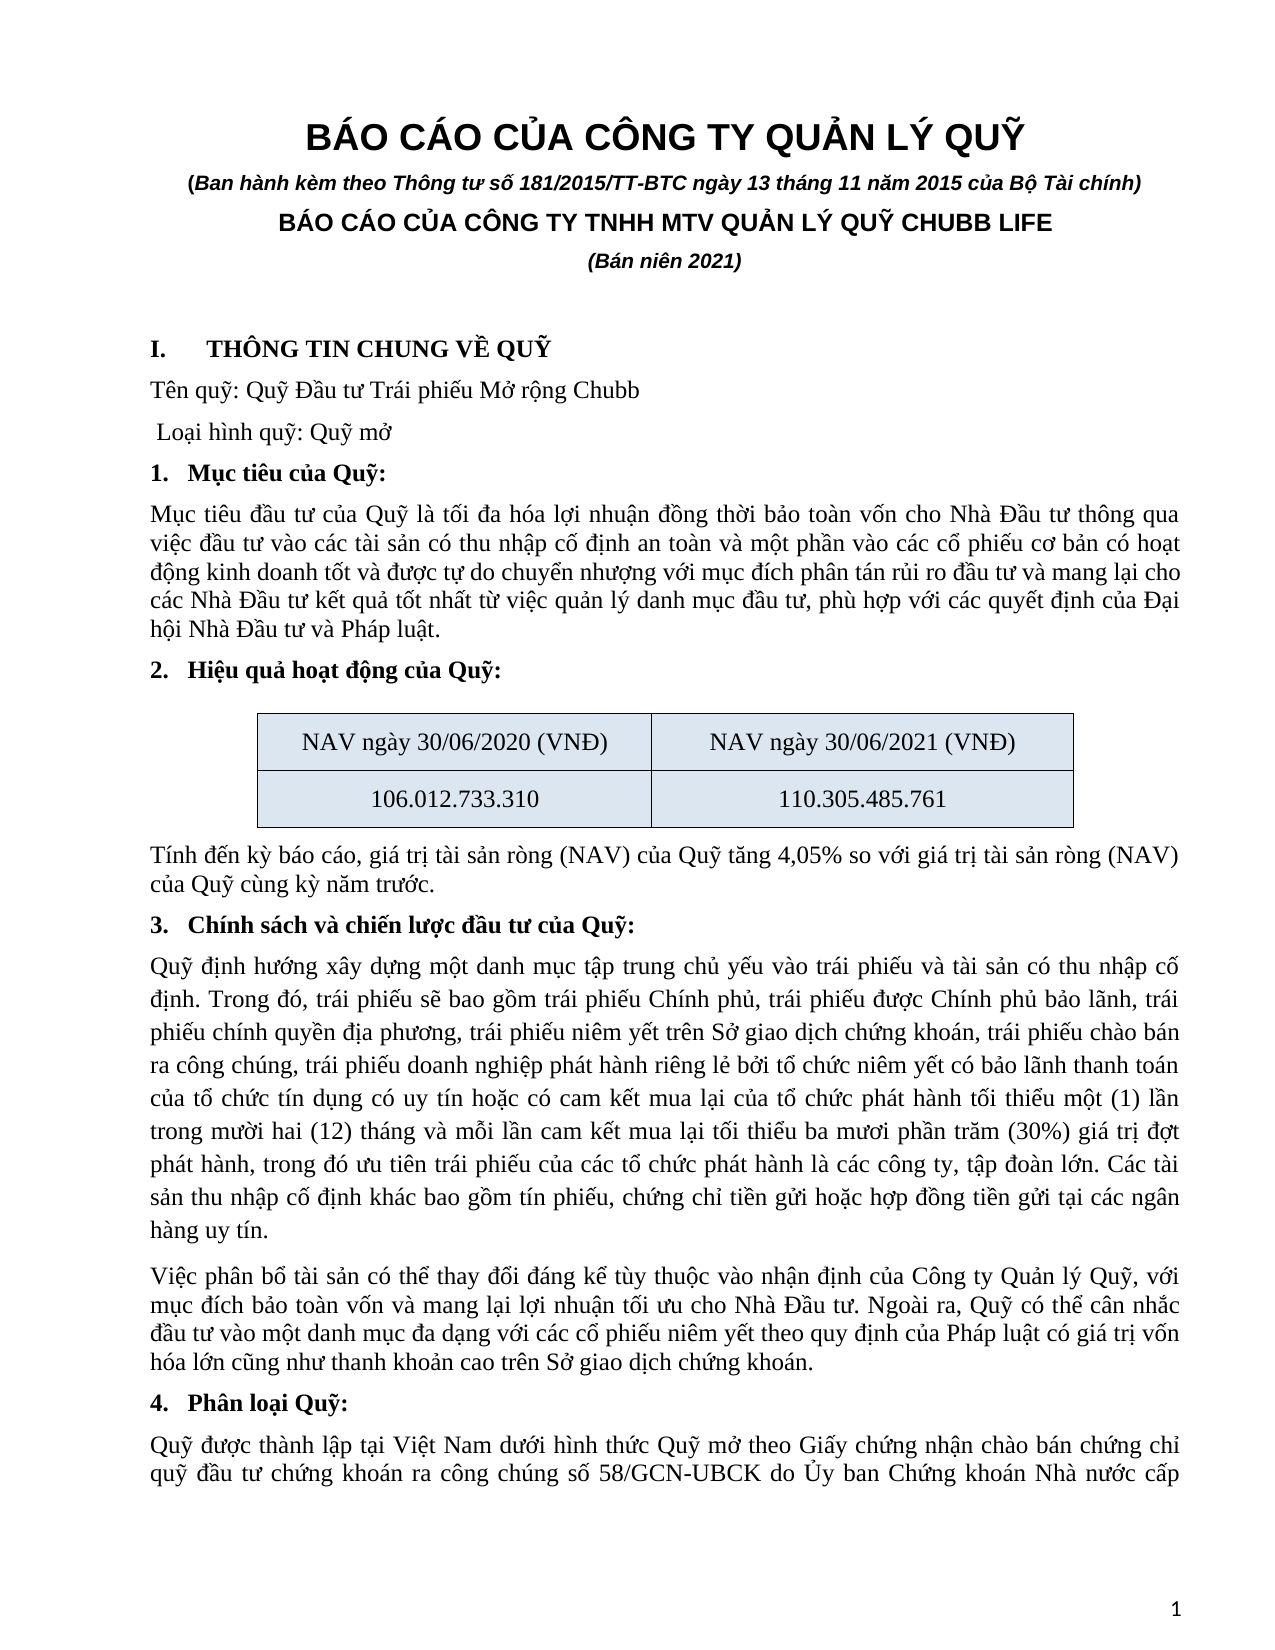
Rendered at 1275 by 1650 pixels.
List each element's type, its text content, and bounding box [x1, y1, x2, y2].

list THÔNG TIN CHUNG VỀ QUỸ [150, 334, 1181, 363]
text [150, 1430, 1181, 1487]
text Loại hình quỹ: Quỹ mở [150, 417, 1181, 446]
text (Bán niên 2021) [150, 249, 1181, 273]
table_header NAV ngày 30/06/2021 (VNĐ) [652, 714, 1073, 770]
table_cell 106.012.733.310 [258, 771, 651, 827]
table_header NAV ngày 30/06/2020 (VNĐ) [258, 714, 651, 770]
list Mục tiêu của Quỹ: [150, 458, 1181, 487]
text Tính đến kỳ báo cáo, giá trị tài sản ròng (NAV) của Quỹ tăng 4,05% so với giá trị tài sản ròng (NAV) của Quỹ cùng kỳ năm trước. [150, 840, 1181, 898]
text Mục tiêu đầu tư của Quỹ là tối đa hóa lợi nhuận đồng thời bảo toàn vốn cho Nhà Đầu tư thông qua việc đầu tư vào các tài sản có thu nhập cố định an toàn và một phần vào các cổ phiếu cơ bản có hoạt động kinh doanh tốt và được tự do chuyển nhượng với mục đích phân tán rủi ro đầu tư và mang lại cho các Nhà Đầu tư kết quả tốt nhất từ việc quản lý danh mục đầu tư, phù hợp với các quyết định của Đại hội Nhà Đầu tư và Pháp luật. [150, 499, 1181, 643]
text (Ban hành kèm theo Thông tư số 181/2015/TT-BTC ngày 13 tháng 11 năm 2015 của Bộ Tài chính) [150, 171, 1181, 195]
text Việc phân bổ tài sản có thể thay đổi đáng kể tùy thuộc vào nhận định của Công ty Quản lý Quỹ, với mục đích bảo toàn vốn và mang lại lợi nhuận tối ưu cho Nhà Đầu tư. Ngoài ra, Quỹ có thể cân nhắc đầu tư vào một danh mục đa dạng với các cổ phiếu niêm yết theo quy định của Pháp luật có giá trị vốn hóa lớn cũng như thanh khoản cao trên Sở giao dịch chứng khoán. [150, 1261, 1181, 1376]
list Phân loại Quỹ: [150, 1388, 1181, 1417]
table_cell 110.305.485.761 [652, 771, 1073, 827]
text BÁO CÁO CỦA CÔNG TY TNHH MTV QUẢN LÝ QUỸ CHUBB LIFE [150, 208, 1181, 236]
list Hiệu quả hoạt động của Quỹ: [150, 656, 1181, 684]
list Chính sách và chiến lược đầu tư của Quỹ: [150, 910, 1181, 939]
text Tên quỹ: Quỹ Đầu tư Trái phiếu Mở rộng Chubb [150, 376, 1181, 404]
text Quỹ định hướng xây dựng một danh mục tập trung chủ yếu vào trái phiếu và tài sản có thu nhập cố định. Trong đó, trái phiếu sẽ bao gồm trái phiếu Chính phủ, trái phiếu được Chính phủ bảo lãnh, trái phiếu chính quyền địa phương, trái phiếu niêm yết trên Sở giao dịch chứng khoán, trái phiếu chào bán ra công chúng, trái phiếu doanh nghiệp phát hành riêng lẻ bởi tổ chức niêm yết có bảo lãnh thanh toán của tổ chức tín dụng có uy tín hoặc có cam kết mua lại của tổ chức phát hành tối thiểu một (1) lần trong mười hai (12) tháng và mỗi lần cam kết mua lại tối thiểu ba mươi phần trăm (30%) giá trị đợt phát hành, trong đó ưu tiên trái phiếu của các tổ chức phát hành là các công ty, tập đoàn lớn. Các tài sản thu nhập cố định khác bao gồm tín phiếu, chứng chỉ tiền gửi hoặc hợp đồng tiền gửi tại các ngân hàng uy tín. [150, 951, 1181, 1244]
text BÁO CÁO CỦA CÔNG TY QUẢN LÝ QUỸ [150, 116, 1181, 159]
